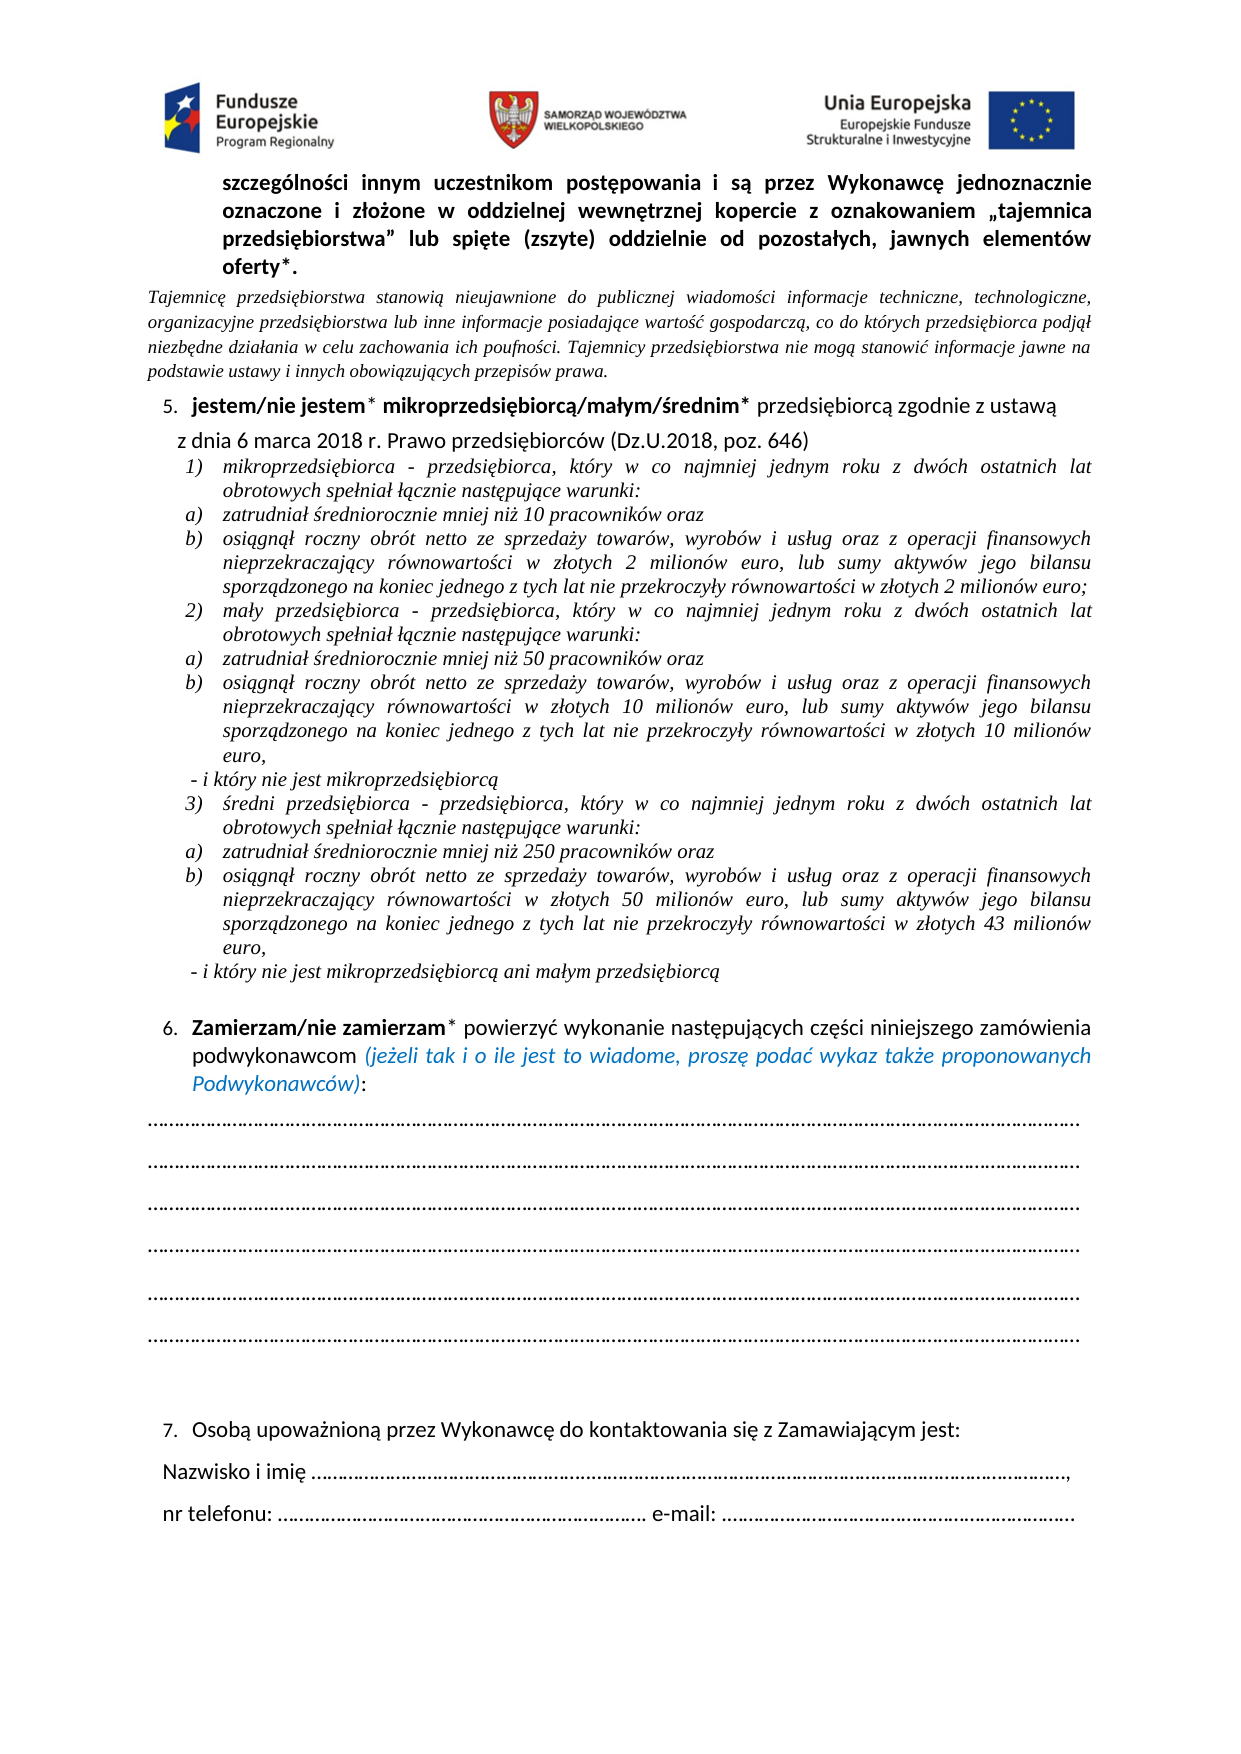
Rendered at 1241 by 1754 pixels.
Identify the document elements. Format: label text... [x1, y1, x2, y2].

list jestem/nie jestem* mikroprzedsiębiorcą/małym/średnim* przedsiębiorcą zgodnie z ustawą [162, 391, 1093, 419]
list osiągnął roczny obrót netto ze sprzedaży towarów, wyrobów i usług oraz z operacji finansowych nieprzekraczający równowartości w złotych 50 milionów euro, lub sumy aktywów jego bilansu sporządzonego na koniec jednego z tych lat nie przekroczyły równowartości w złotych 43 milionów euro, [185, 863, 1093, 959]
list osiągnął roczny obrót netto ze sprzedaży towarów, wyrobów i usług oraz z operacji finansowych nieprzekraczający równowartości w złotych 2 milionów euro, lub sumy aktywów jego bilansu sporządzonego na koniec jednego z tych lat nie przekroczyły równowartości w złotych 2 milionów euro; [185, 526, 1093, 598]
text - i który nie jest mikroprzedsiębiorcą [185, 767, 1093, 791]
text …………………………………………………………………………………………………………………………………………………………………………………………………………………………………………………………………………………………………………………………………………………………………………………………………………………………………………………………………………………………………………………………………………………………………………………………………………………………………………………… [148, 1104, 1093, 1258]
text Nazwisko i imię ……………………………………………..………………………………………………………………………………, [162, 1457, 1093, 1485]
list zatrudniał średniorocznie mniej niż 50 pracowników oraz [185, 646, 1093, 670]
text Tajemnicę przedsiębiorstwa stanowią nieujawnione do publicznej wiadomości informacje techniczne, technologiczne, organizacyjne przedsiębiorstwa lub inne informacje posiadające wartość gospodarczą, co do których przedsiębiorca podjął niezbędne działania w celu zachowania ich poufności. Tajemnicy przedsiębiorstwa nie mogą stanowić informacje jawne na podstawie ustawy i innych obowiązujących przepisów prawa. [148, 286, 1093, 382]
list osiągnął roczny obrót netto ze sprzedaży towarów, wyrobów i usług oraz z operacji finansowych nieprzekraczający równowartości w złotych 10 milionów euro, lub sumy aktywów jego bilansu sporządzonego na koniec jednego z tych lat nie przekroczyły równowartości w złotych 10 milionów euro, [185, 670, 1093, 767]
text ………………………………………………………………………………………………………………………………………………………………………………………………………………………………………………………………………………………………………………………… [148, 1278, 1093, 1348]
list zatrudniał średniorocznie mniej niż 10 pracowników oraz [185, 502, 1093, 526]
list mikroprzedsiębiorca - przedsiębiorca, który w co najmniej jednym roku z dwóch ostatnich lat obrotowych spełniał łącznie następujące warunki: [185, 454, 1093, 502]
text z dnia 6 marca 2018 r. Prawo przedsiębiorców (Dz.U.2018, poz. 646) [177, 426, 1093, 454]
list średni przedsiębiorca - przedsiębiorca, który w co najmniej jednym roku z dwóch ostatnich lat obrotowych spełniał łącznie następujące warunki: [185, 791, 1093, 839]
list Osobą upoważnioną przez Wykonawcę do kontaktowania się z Zamawiającym jest: [162, 1415, 1093, 1443]
list zatrudniał średniorocznie mniej niż 250 pracowników oraz [185, 839, 1093, 863]
list mały przedsiębiorca - przedsiębiorca, który w co najmniej jednym roku z dwóch ostatnich lat obrotowych spełniał łącznie następujące warunki: [185, 598, 1093, 646]
text nr telefonu: ……………………………………………………………. e-mail: .………………………………………………………… [162, 1499, 1093, 1527]
list Zamierzam/nie zamierzam* powierzyć wykonanie następujących części niniejszego zamówienia podwykonawcom (jeżeli tak i o ile jest to wiadome, proszę podać wykaz także proponowanych Podwykonawców): [162, 1013, 1093, 1097]
picture [147, 73, 1093, 168]
text - i który nie jest mikroprzedsiębiorcą ani małym przedsiębiorcą [185, 959, 1093, 983]
